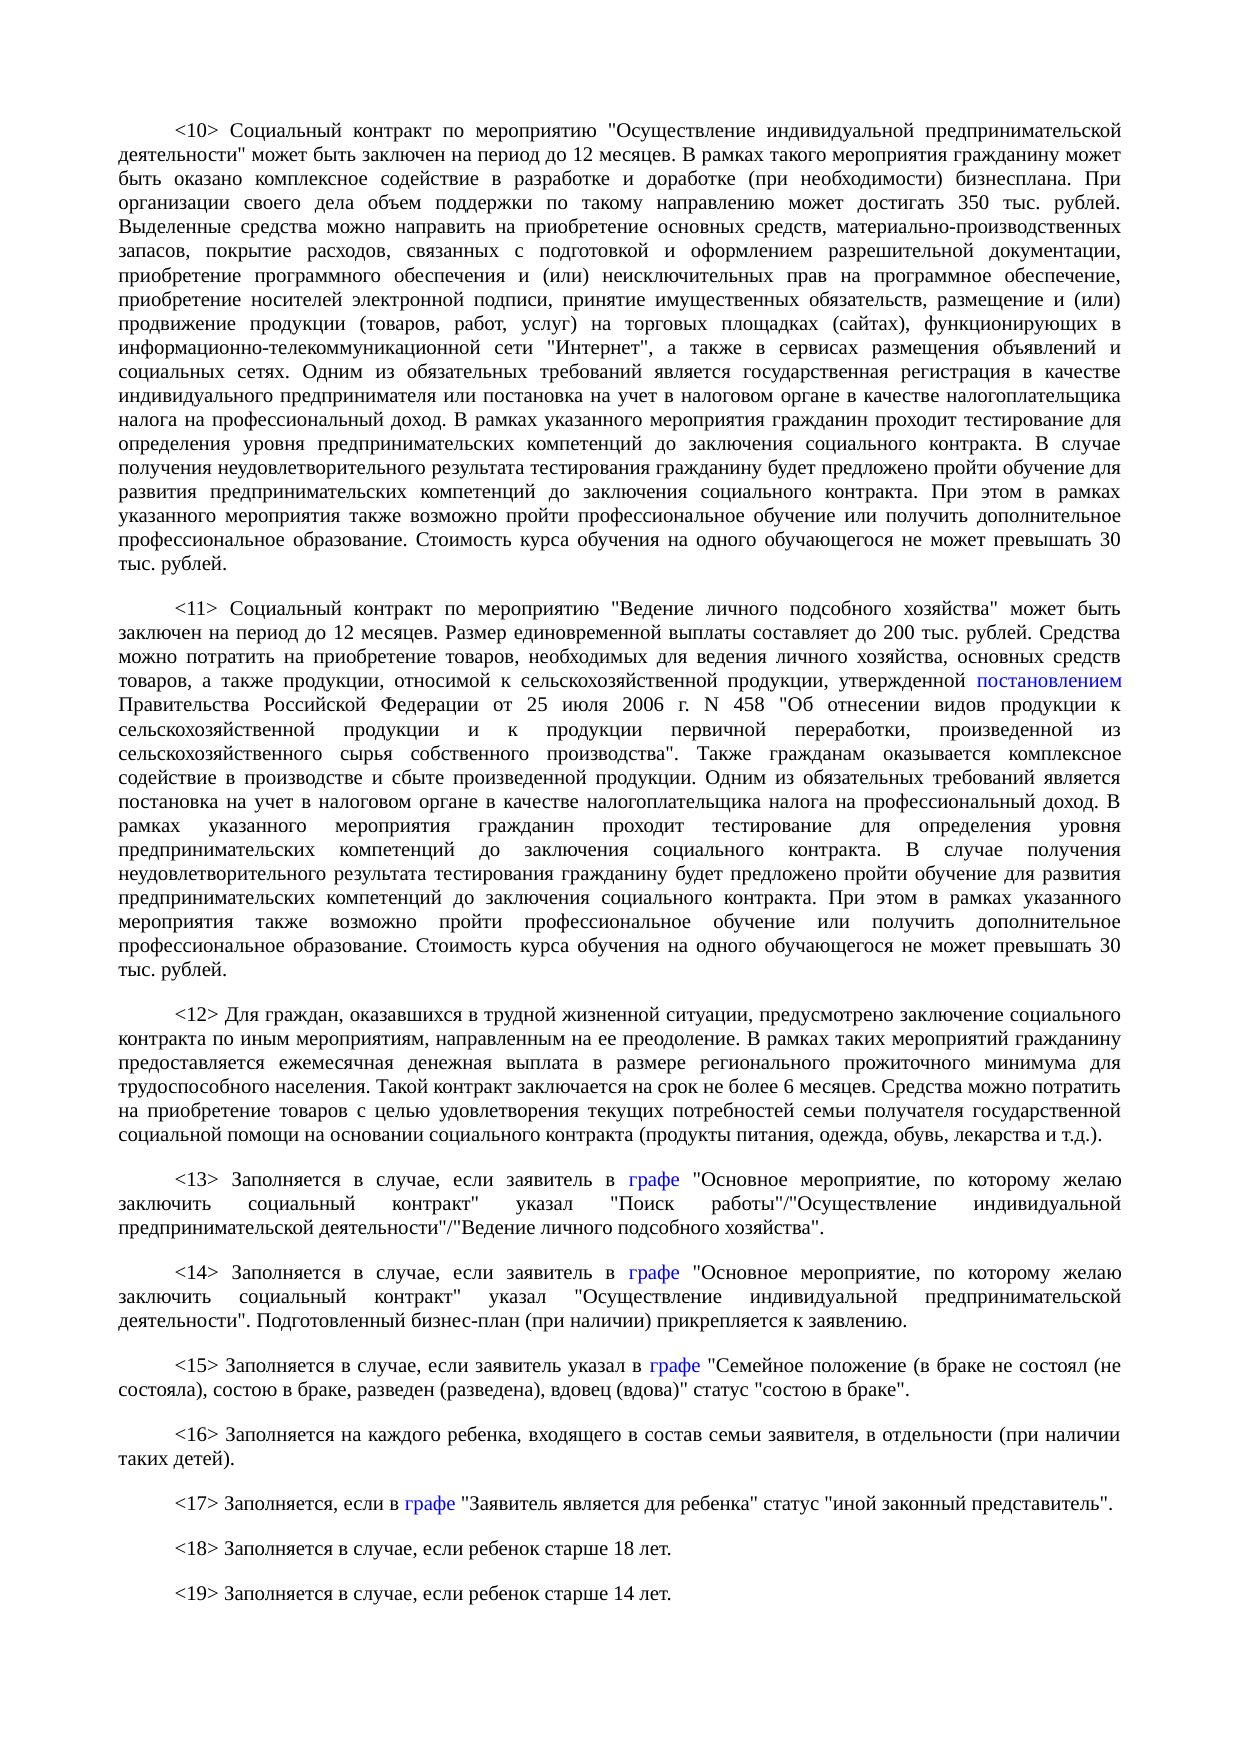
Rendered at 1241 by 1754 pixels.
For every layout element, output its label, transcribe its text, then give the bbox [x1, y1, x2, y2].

text <15> Заполняется в случае, если заявитель указал в графе "Семейное положение (в браке не состоял (не состояла), состою в браке, разведен (разведена), вдовец (вдова)" статус "состою в браке". [118, 1353, 1122, 1401]
text <16> Заполняется на каждого ребенка, входящего в состав семьи заявителя, в отдельности (при наличии таких детей). [118, 1422, 1122, 1470]
text <10> Социальный контракт по мероприятию "Осуществление индивидуальной предпринимательской деятельности" может быть заключен на период до 12 месяцев. В рамках такого мероприятия гражданину может быть оказано комплексное содействие в разработке и доработке (при необходимости) бизнесплана. При организации своего дела объем поддержки по такому направлению может достигать 350 тыс. рублей. Выделенные средства можно направить на приобретение основных средств, материально-производственных запасов, покрытие расходов, связанных с подготовкой и оформлением разрешительной документации, приобретение программного обеспечения и (или) неисключительных прав на программное обеспечение, приобретение носителей электронной подписи, принятие имущественных обязательств, размещение и (или) продвижение продукции (товаров, работ, услуг) на торговых площадках (сайтах), функционирующих в информационно-телекоммуникационной сети "Интернет", а также в сервисах размещения объявлений и социальных сетях. Одним из обязательных требований является государственная регистрация в качестве индивидуального предпринимателя или постановка на учет в налоговом органе в качестве налогоплательщика налога на профессиональный доход. В рамках указанного мероприятия гражданин проходит тестирование для определения уровня предпринимательских компетенций до заключения социального контракта. В случае получения неудовлетворительного результата тестирования гражданину будет предложено пройти обучение для развития предпринимательских компетенций до заключения социального контракта. При этом в рамках указанного мероприятия также возможно пройти профессиональное обучение или получить дополнительное профессиональное образование. Стоимость курса обучения на одного обучающегося не может превышать 30 тыс. рублей. [118, 118, 1122, 575]
text <12> Для граждан, оказавшихся в трудной жизненной ситуации, предусмотрено заключение социального контракта по иным мероприятиям, направленным на ее преодоление. В рамках таких мероприятий гражданину предоставляется ежемесячная денежная выплата в размере регионального прожиточного минимума для трудоспособного населения. Такой контракт заключается на срок не более 6 месяцев. Средства можно потратить на приобретение товаров с целью удовлетворения текущих потребностей семьи получателя государственной социальной помощи на основании социального контракта (продукты питания, одежда, обувь, лекарства и т.д.). [118, 1002, 1122, 1146]
text <13> Заполняется в случае, если заявитель в графе "Основное мероприятие, по которому желаю заключить социальный контракт" указал "Поиск работы"/"Осуществление индивидуальной предпринимательской деятельности"/"Ведение личного подсобного хозяйства". [118, 1167, 1122, 1239]
text <19> Заполняется в случае, если ребенок старше 14 лет. [118, 1581, 1122, 1605]
text <17> Заполняется, если в графе "Заявитель является для ребенка" статус "иной законный представитель". [118, 1491, 1122, 1515]
text <18> Заполняется в случае, если ребенок старше 18 лет. [118, 1536, 1122, 1560]
text <14> Заполняется в случае, если заявитель в графе "Основное мероприятие, по которому желаю заключить социальный контракт" указал "Осуществление индивидуальной предпринимательской деятельности". Подготовленный бизнес-план (при наличии) прикрепляется к заявлению. [118, 1260, 1122, 1332]
text <11> Социальный контракт по мероприятию "Ведение личного подсобного хозяйства" может быть заключен на период до 12 месяцев. Размер единовременной выплаты составляет до 200 тыс. рублей. Средства можно потратить на приобретение товаров, необходимых для ведения личного хозяйства, основных средств товаров, а также продукции, относимой к сельскохозяйственной продукции, утвержденной постановлением Правительства Российской Федерации от 25 июля 2006 г. N 458 "Об отнесении видов продукции к сельскохозяйственной продукции и к продукции первичной переработки, произведенной из сельскохозяйственного сырья собственного производства". Также гражданам оказывается комплексное содействие в производстве и сбыте произведенной продукции. Одним из обязательных требований является постановка на учет в налоговом органе в качестве налогоплательщика налога на профессиональный доход. В рамках указанного мероприятия гражданин проходит тестирование для определения уровня предпринимательских компетенций до заключения социального контракта. В случае получения неудовлетворительного результата тестирования гражданину будет предложено пройти обучение для развития предпринимательских компетенций до заключения социального контракта. При этом в рамках указанного мероприятия также возможно пройти профессиональное обучение или получить дополнительное профессиональное образование. Стоимость курса обучения на одного обучающегося не может превышать 30 тыс. рублей. [118, 596, 1122, 981]
